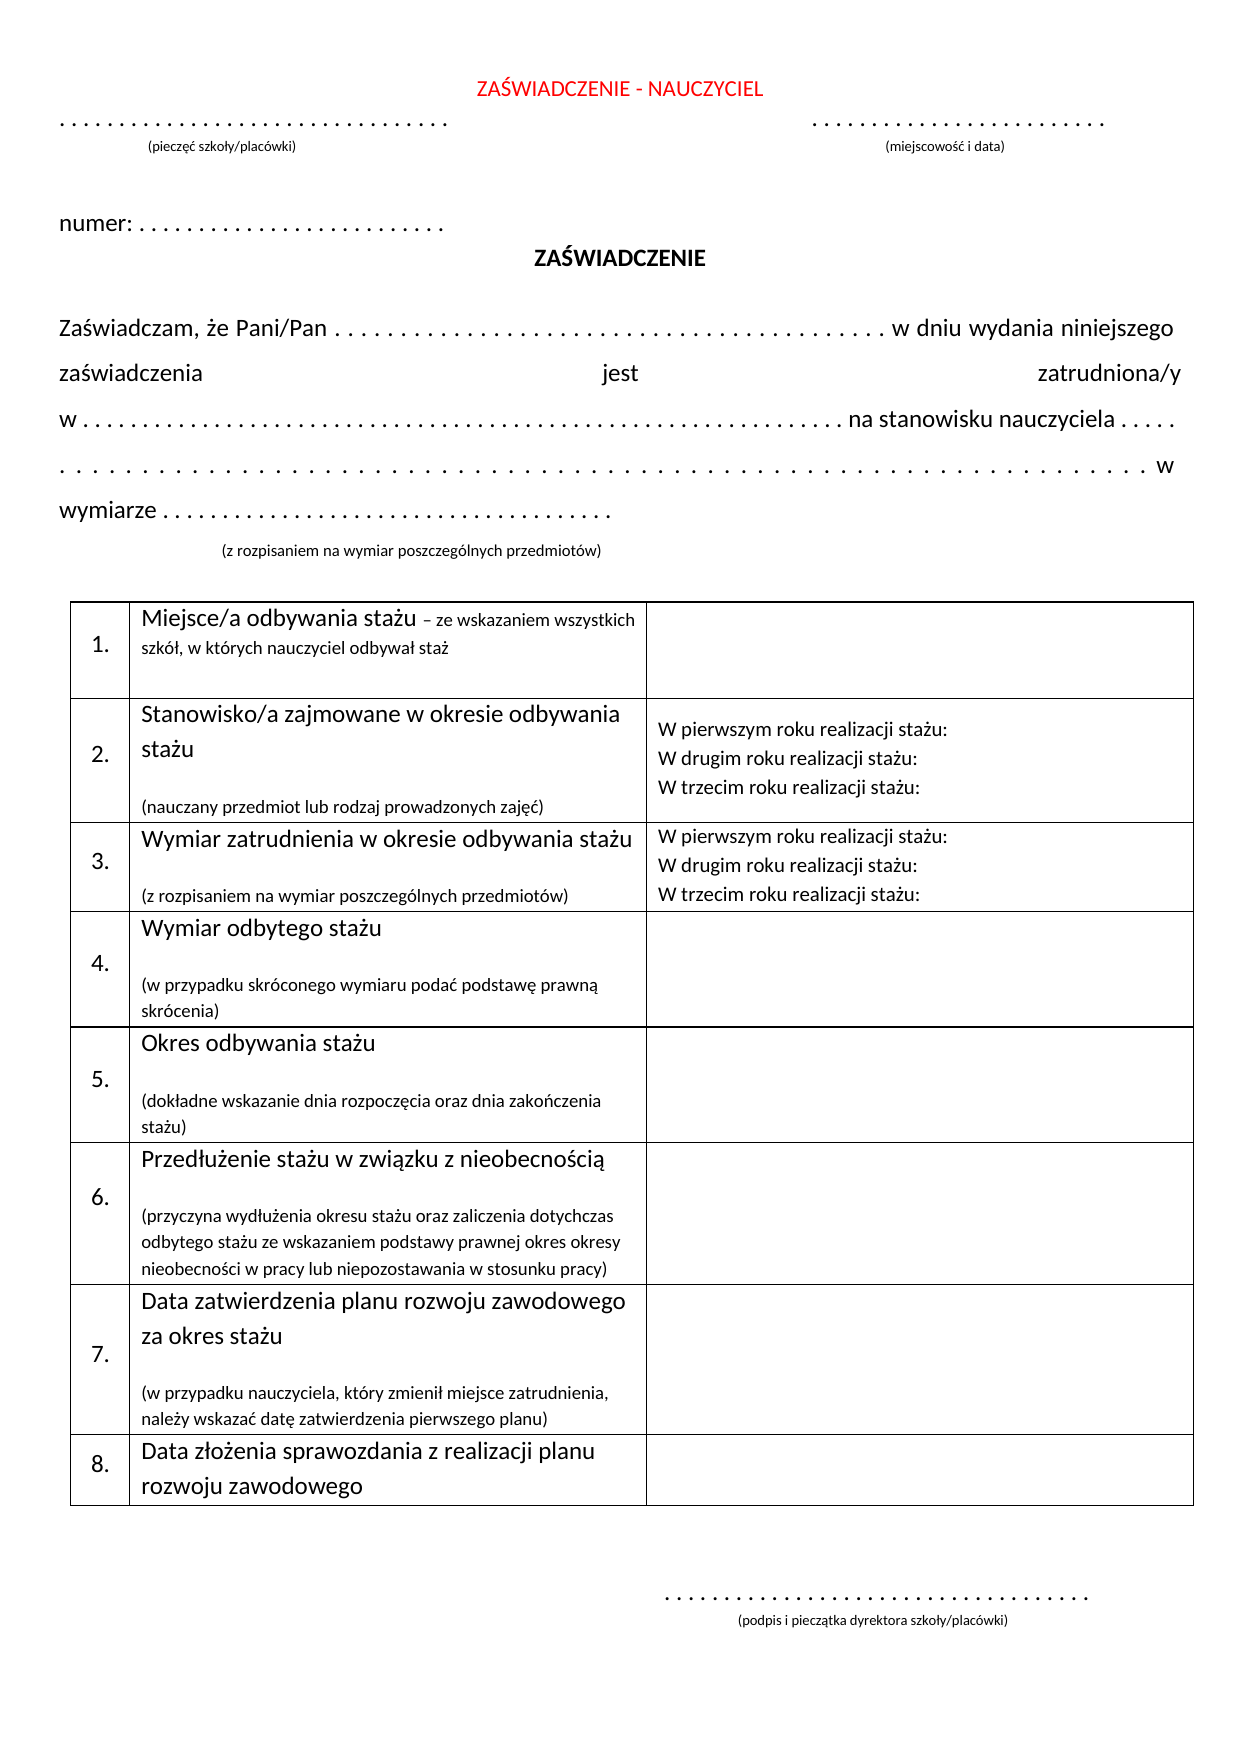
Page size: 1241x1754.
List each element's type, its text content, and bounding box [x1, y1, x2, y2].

table_header Miejsce/a odbywania stażu – ze wskazaniem wszystkich szkół, w których nauczyciel odbywał staż [130, 603, 646, 697]
table_cell 8. [71, 1435, 129, 1505]
text numer: . . . . . . . . . . . . . . . . . . . . . . . . . . [59, 207, 1093, 237]
table_cell W pierwszym roku realizacji stażu: W drugim roku realizacji stażu: W trzecim roku realizacji stażu: [647, 823, 1193, 911]
table_cell 7. [71, 1285, 129, 1434]
table_cell [647, 1143, 1193, 1284]
table_cell [647, 1028, 1193, 1142]
table_cell Data złożenia sprawozdania z realizacji planu rozwoju zawodowego [130, 1435, 646, 1505]
table_cell Data zatwierdzenia planu rozwoju zawodowego za okres stażu (w przypadku nauczyciela, który zmienił miejsce zatrudnienia, należy wskazać datę zatwierdzenia pierwszego planu) [130, 1285, 646, 1434]
text . . . . . . . . . . . . . . . . . . . . . . . . . . . . . . . . . . . . . . . . . . . . . . . . . . . . . . . . . . [59, 102, 1181, 132]
text (pieczęć szkoły/placówki) (miejscowość i data) [148, 137, 1093, 167]
text . . . . . . . . . . . . . . . . . . . . . . . . . . . . . . . . . . . . [148, 1576, 1093, 1606]
table_header [647, 603, 1193, 697]
text (podpis i pieczątka dyrektora szkoły/placówki) [148, 1611, 1093, 1641]
table_cell Przedłużenie stażu w związku z nieobecnością (przyczyna wydłużenia okresu stażu oraz zaliczenia dotychczas odbytego stażu ze wskazaniem podstawy prawnej okres okresy nieobecności w pracy lub niepozostawania w stosunku pracy) [130, 1143, 646, 1284]
table_cell Wymiar odbytego stażu (w przypadku skróconego wymiaru podać podstawę prawną skrócenia) [130, 912, 646, 1026]
table_cell Wymiar zatrudnienia w okresie odbywania stażu (z rozpisaniem na wymiar poszczególnych przedmiotów) [130, 823, 646, 911]
text ZAŚWIADCZENIE [148, 242, 1093, 272]
table_cell 3. [71, 823, 129, 911]
table_cell [647, 1285, 1193, 1434]
table_cell W pierwszym roku realizacji stażu: W drugim roku realizacji stażu: W trzecim roku realizacji stażu: [647, 699, 1193, 822]
table_header 1. [71, 603, 129, 697]
table_cell Okres odbywania stażu (dokładne wskazanie dnia rozpoczęcia oraz dnia zakończenia stażu) [130, 1028, 646, 1142]
table_cell 2. [71, 699, 129, 822]
text Zaświadczam, że Pani/Pan . . . . . . . . . . . . . . . . . . . . . . . . . . . . . . . . . . . . . . . . . . w dniu wydania niniejszego zaświadczenia jest zatrudniona/y w . . . . . . . . . . . . . . . . . . . . . . . . . . . . . . . . . . . . . . . . . . . . . . . . . . . . . . . . . . . . . . . . na stanowisku nauczyciela . . . . . . . . . . . . . . . . . . . . . . . . . . . . . . . . . . . . . . . . . . . . . . . . . . . . . . . . . . . . . . . . . . . . . . . w wymiarze . . . . . . . . . . . . . . . . . . . . . . . . . . . . . . . . . . . . . . [59, 312, 1181, 525]
table_cell 5. [71, 1028, 129, 1142]
table_cell [647, 912, 1193, 1026]
table_cell 6. [71, 1143, 129, 1284]
table_cell Stanowisko/a zajmowane w okresie odbywania stażu (nauczany przedmiot lub rodzaj prowadzonych zajęć) [130, 699, 646, 822]
table_cell [647, 1435, 1193, 1505]
text (z rozpisaniem na wymiar poszczególnych przedmiotów) [148, 540, 1181, 561]
table_cell 4. [71, 912, 129, 1026]
